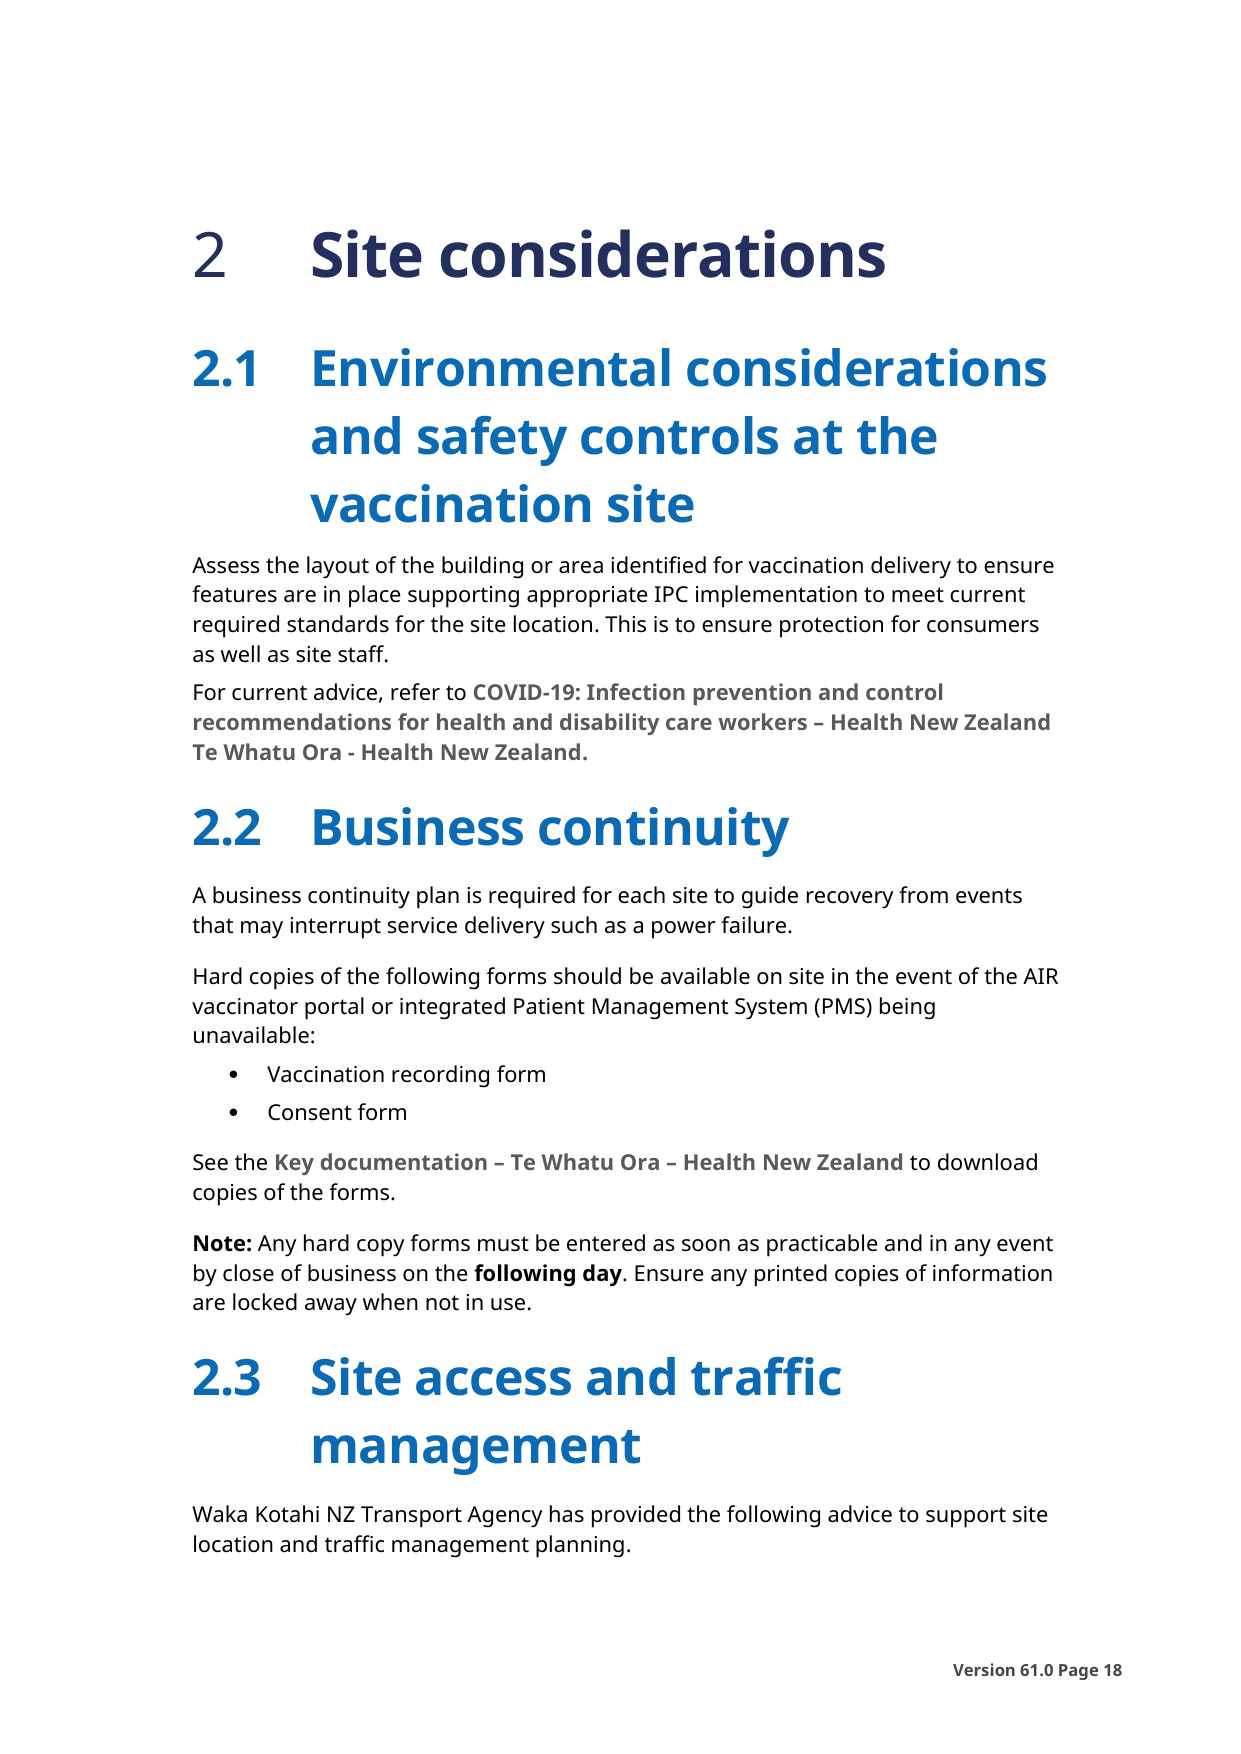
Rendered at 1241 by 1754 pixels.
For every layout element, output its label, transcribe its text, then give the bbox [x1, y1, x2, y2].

subtitle Business continuity [192, 792, 1063, 860]
text Waka Kotahi NZ Transport Agency has provided the following advice to support site location and traffic management planning. [192, 1499, 1063, 1559]
text A business continuity plan is required for each site to guide recovery from events that may interrupt service delivery such as a power failure. [192, 881, 1063, 940]
subtitle Environmental considerations and safety controls at the vaccination site [192, 333, 1063, 537]
text Hard copies of the following forms should be available on site in the event of the AIR vaccinator portal or integrated Patient Management System (PMS) being unavailable: [192, 961, 1063, 1050]
subtitle Site access and traffic management [192, 1342, 1063, 1478]
list Vaccination recording form [229, 1059, 1063, 1088]
text Assess the layout of the building or area identified for vaccination delivery to ensure features are in place supporting appropriate IPC implementation to meet current required standards for the site location. This is to ensure protection for consumers as well as site staff. [192, 550, 1063, 669]
text See the Key documentation – Te Whatu Ora – Health New Zealand to download copies of the forms. [192, 1147, 1063, 1207]
text Note: Any hard copy forms must be entered as soon as practicable and in any event by close of business on the following day. Ensure any printed copies of information are locked away when not in use. [192, 1228, 1063, 1317]
subtitle Site considerations [192, 210, 1063, 295]
list Consent form [229, 1097, 1063, 1127]
text For current advice, refer to COVID-19: Infection prevention and control recommendations for health and disability care workers – Health New Zealand Te Whatu Ora - Health New Zealand. [192, 677, 1063, 767]
